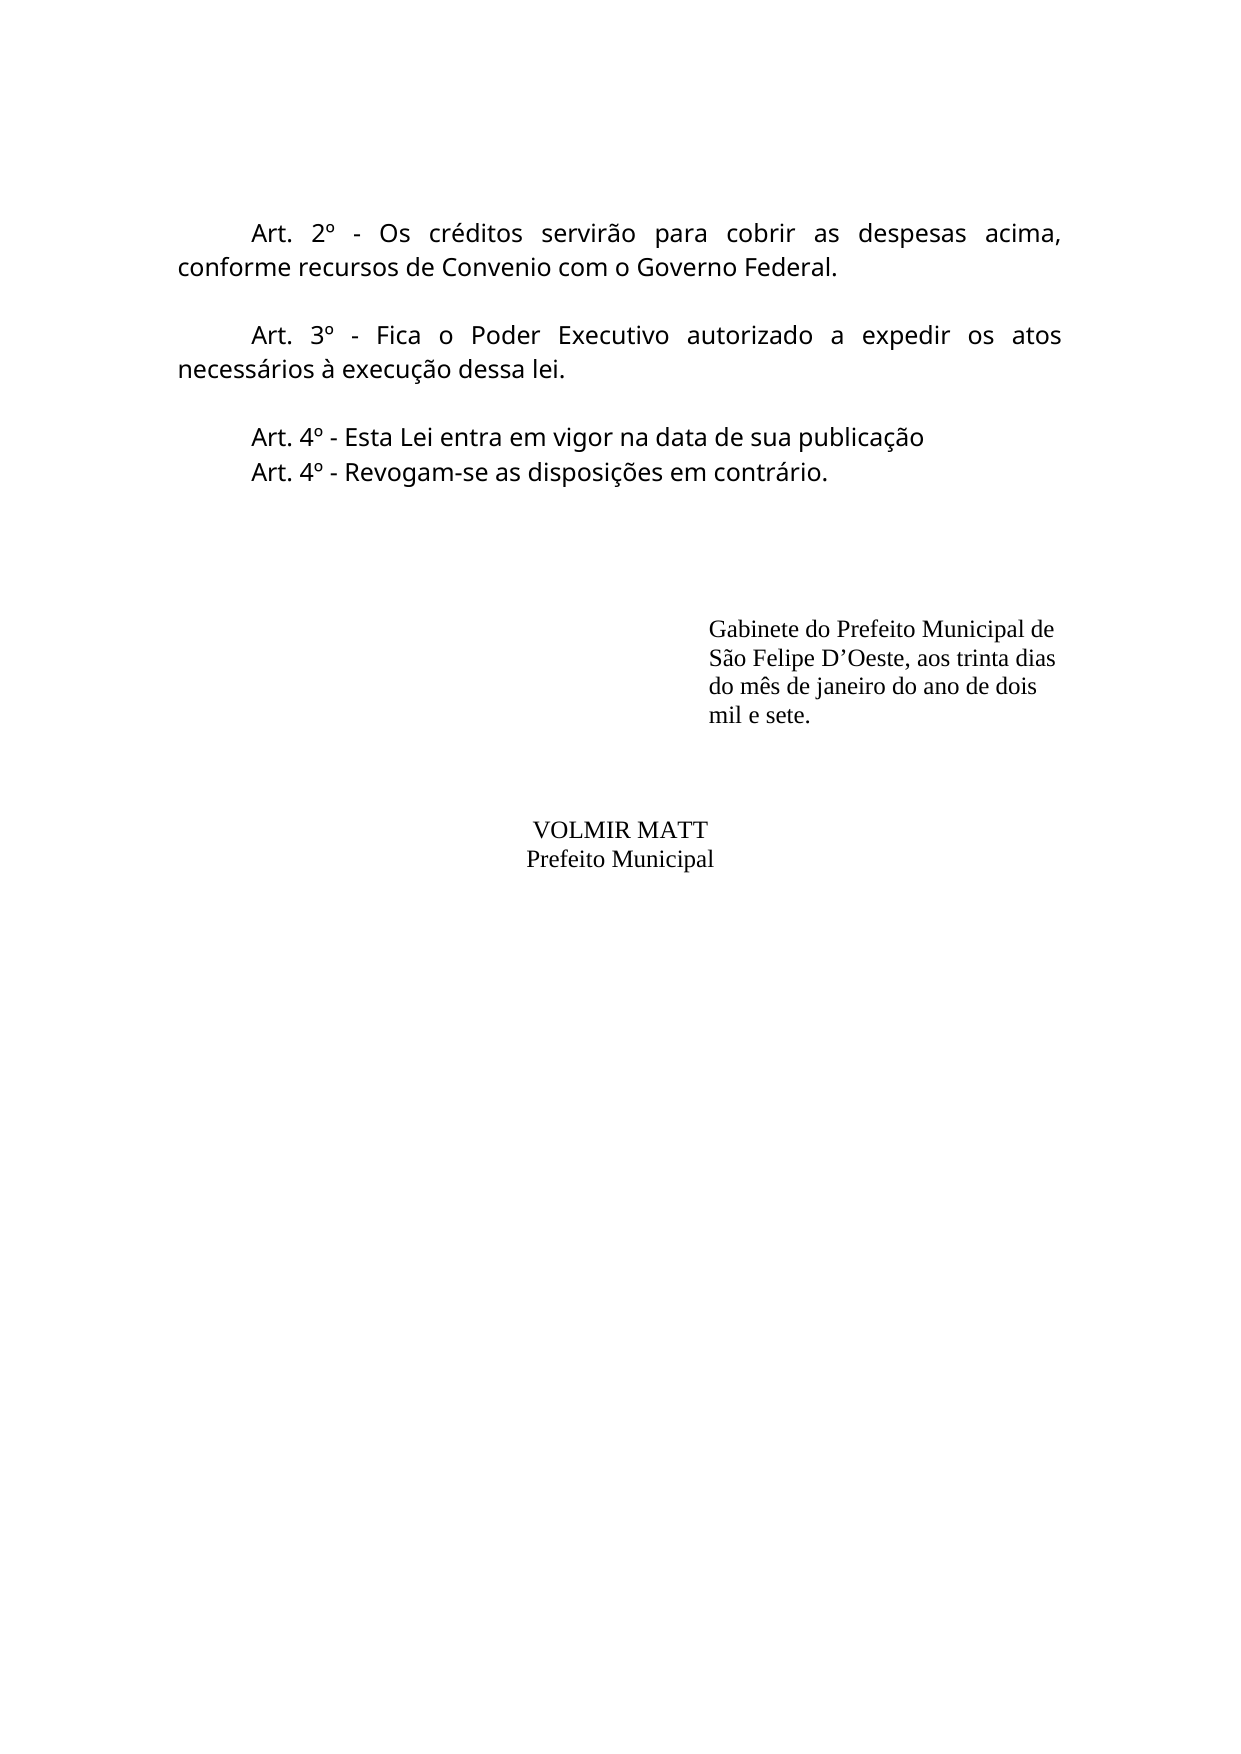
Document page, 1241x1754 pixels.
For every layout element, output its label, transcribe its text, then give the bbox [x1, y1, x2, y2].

text Prefeito Municipal [177, 844, 1063, 873]
text Art. 2º - Os créditos servirão para cobrir as despesas acima, conforme recursos de Convenio com o Governo Federal. [177, 216, 1063, 284]
text Art. 4º - Revogam-se as disposições em contrário. [177, 454, 1063, 488]
text Art. 3º - Fica o Poder Executivo autorizado a expedir os atos necessários à execução dessa lei. [177, 318, 1063, 386]
text VOLMIR MATT [177, 815, 1063, 844]
text Art. 4º - Esta Lei entra em vigor na data de sua publicação [177, 420, 1063, 454]
text Gabinete do Prefeito Municipal de São Felipe D’Oeste, aos trinta dias do mês de janeiro do ano de dois mil e sete. [709, 614, 1063, 729]
